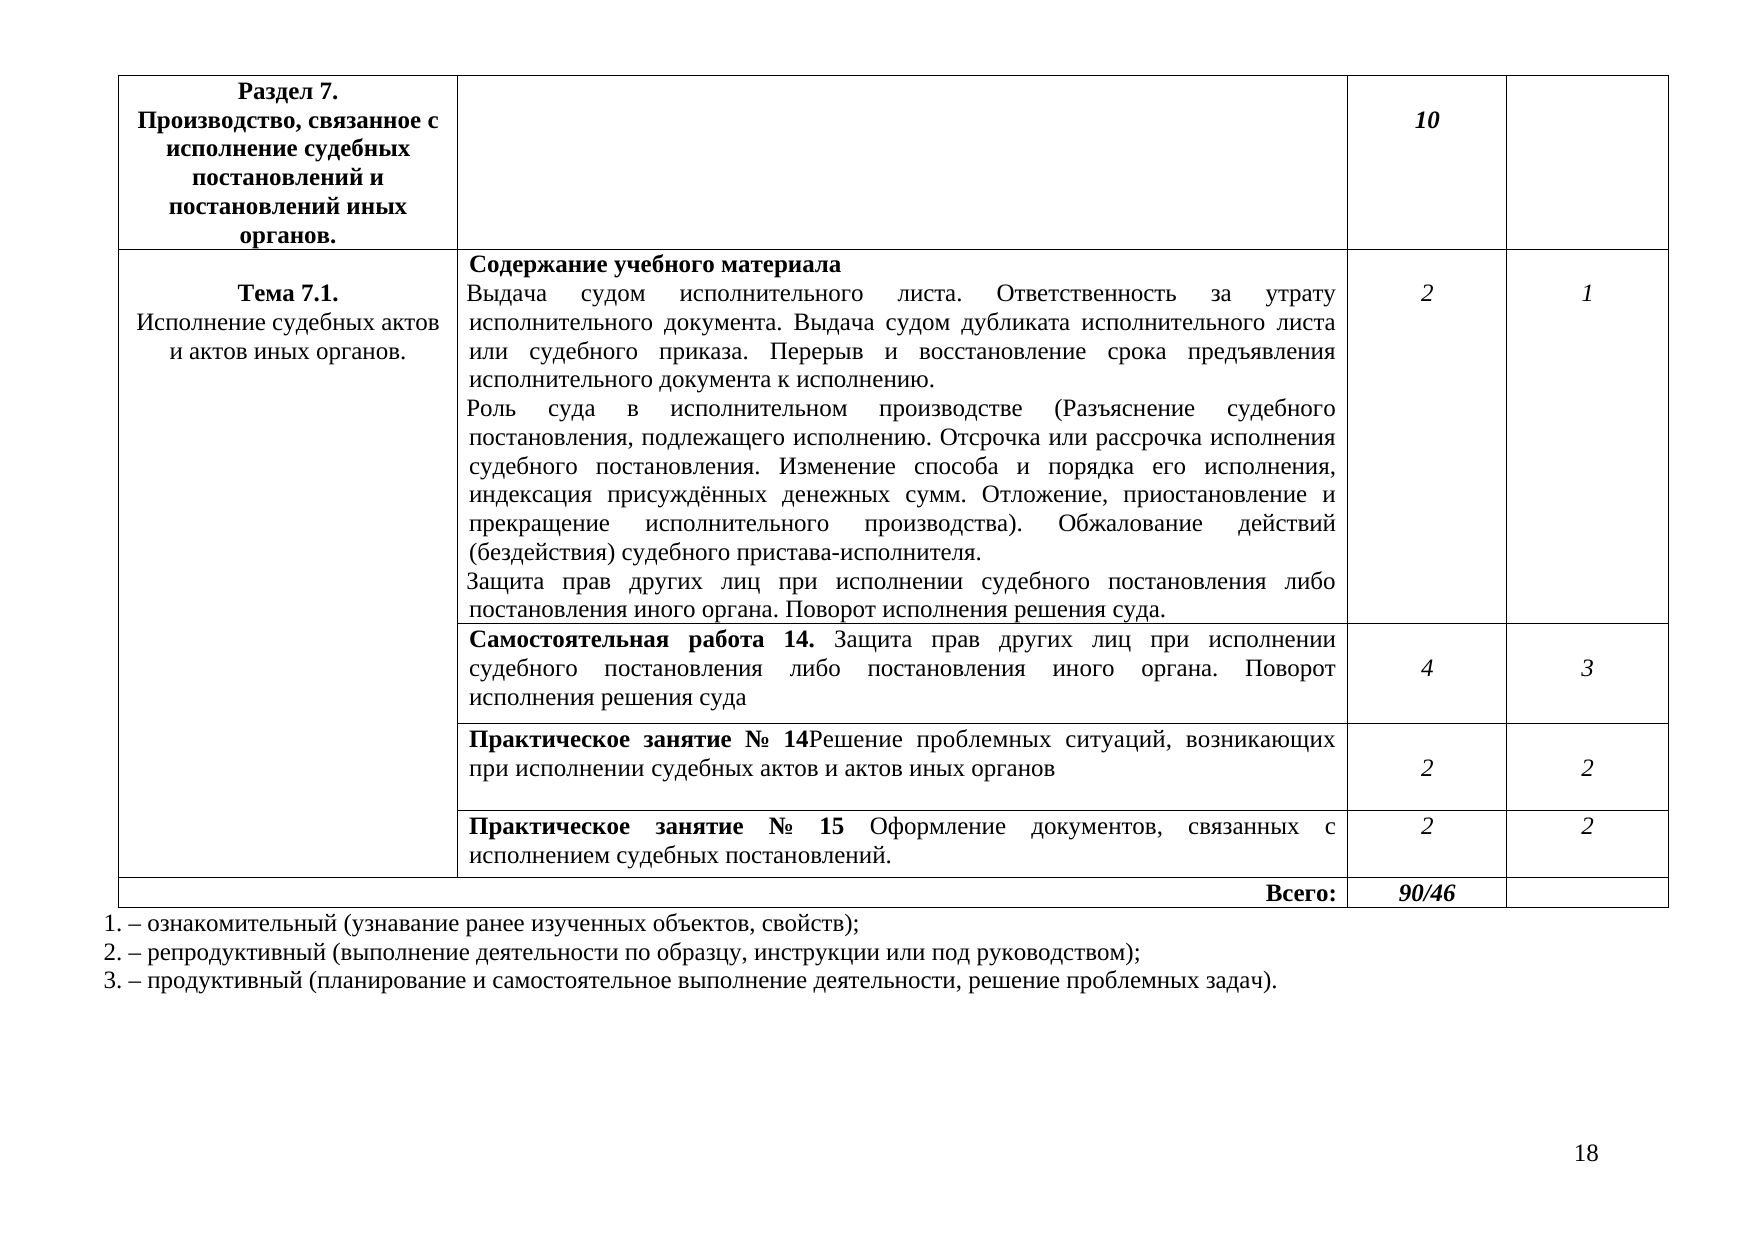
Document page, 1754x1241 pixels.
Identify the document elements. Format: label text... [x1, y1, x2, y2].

table_cell Тема 7.1. Исполнение судебных актов и актов иных органов. [119, 250, 457, 877]
table_cell Содержание учебного материала Выдача судом исполнительного листа. Ответственность за утрату исполнительного документа. Выдача судом дубликата исполнительного листа или судебного приказа. Перерыв и восстановление срока предъявления исполнительного документа к исполнению. Роль суда в исполнительном производстве (Разъяснение судебного постановления, подлежащего исполнению. Отсрочка или рассрочка исполнения судебного постановления. Изменение способа и порядка его исполнения, индексация присуждённых денежных сумм. Отложение, приостановление и прекращение исполнительного производства). Обжалование действий (бездействия) судебного пристава-исполнителя. Защита прав других лиц при исполнении судебного постановления либо постановления иного органа. Поворот исполнения решения суда. [458, 250, 1347, 623]
table_cell 2 [1348, 250, 1506, 623]
table_cell Всего: [119, 878, 1347, 907]
text 2. – репродуктивный (выполнение деятельности по образцу, инструкции или под руководством); [103, 937, 1636, 965]
table_cell Практическое занятие № 14Решение проблемных ситуаций, возникающих при исполнении судебных актов и актов иных органов [458, 724, 1347, 810]
text 1. – ознакомительный (узнавание ранее изученных объектов, свойств); [103, 908, 1636, 937]
table_cell Раздел 7. Производство, связанное с исполнение судебных постановлений и постановлений иных органов. [119, 76, 457, 248]
table_cell 2 [1507, 811, 1668, 877]
table_cell 90/46 [1348, 878, 1506, 907]
text 3. – продуктивный (планирование и самостоятельное выполнение деятельности, решение проблемных задач). [103, 965, 1636, 994]
table_cell [458, 76, 1347, 248]
table_cell 4 [1348, 624, 1506, 723]
table_cell Практическое занятие № 15 Оформление документов, связанных с исполнением судебных постановлений. [458, 811, 1347, 877]
table_cell Самостоятельная работа 14. Защита прав других лиц при исполнении судебного постановления либо постановления иного органа. Поворот исполнения решения суда [458, 624, 1347, 723]
table_cell [1507, 878, 1668, 907]
table_cell 10 [1348, 76, 1506, 248]
table_cell 2 [1348, 724, 1506, 810]
table_cell 2 [1507, 724, 1668, 810]
table_cell 2 [1348, 811, 1506, 877]
table_cell [1507, 76, 1668, 248]
table_cell 3 [1507, 624, 1668, 723]
table_cell 1 [1507, 250, 1668, 623]
